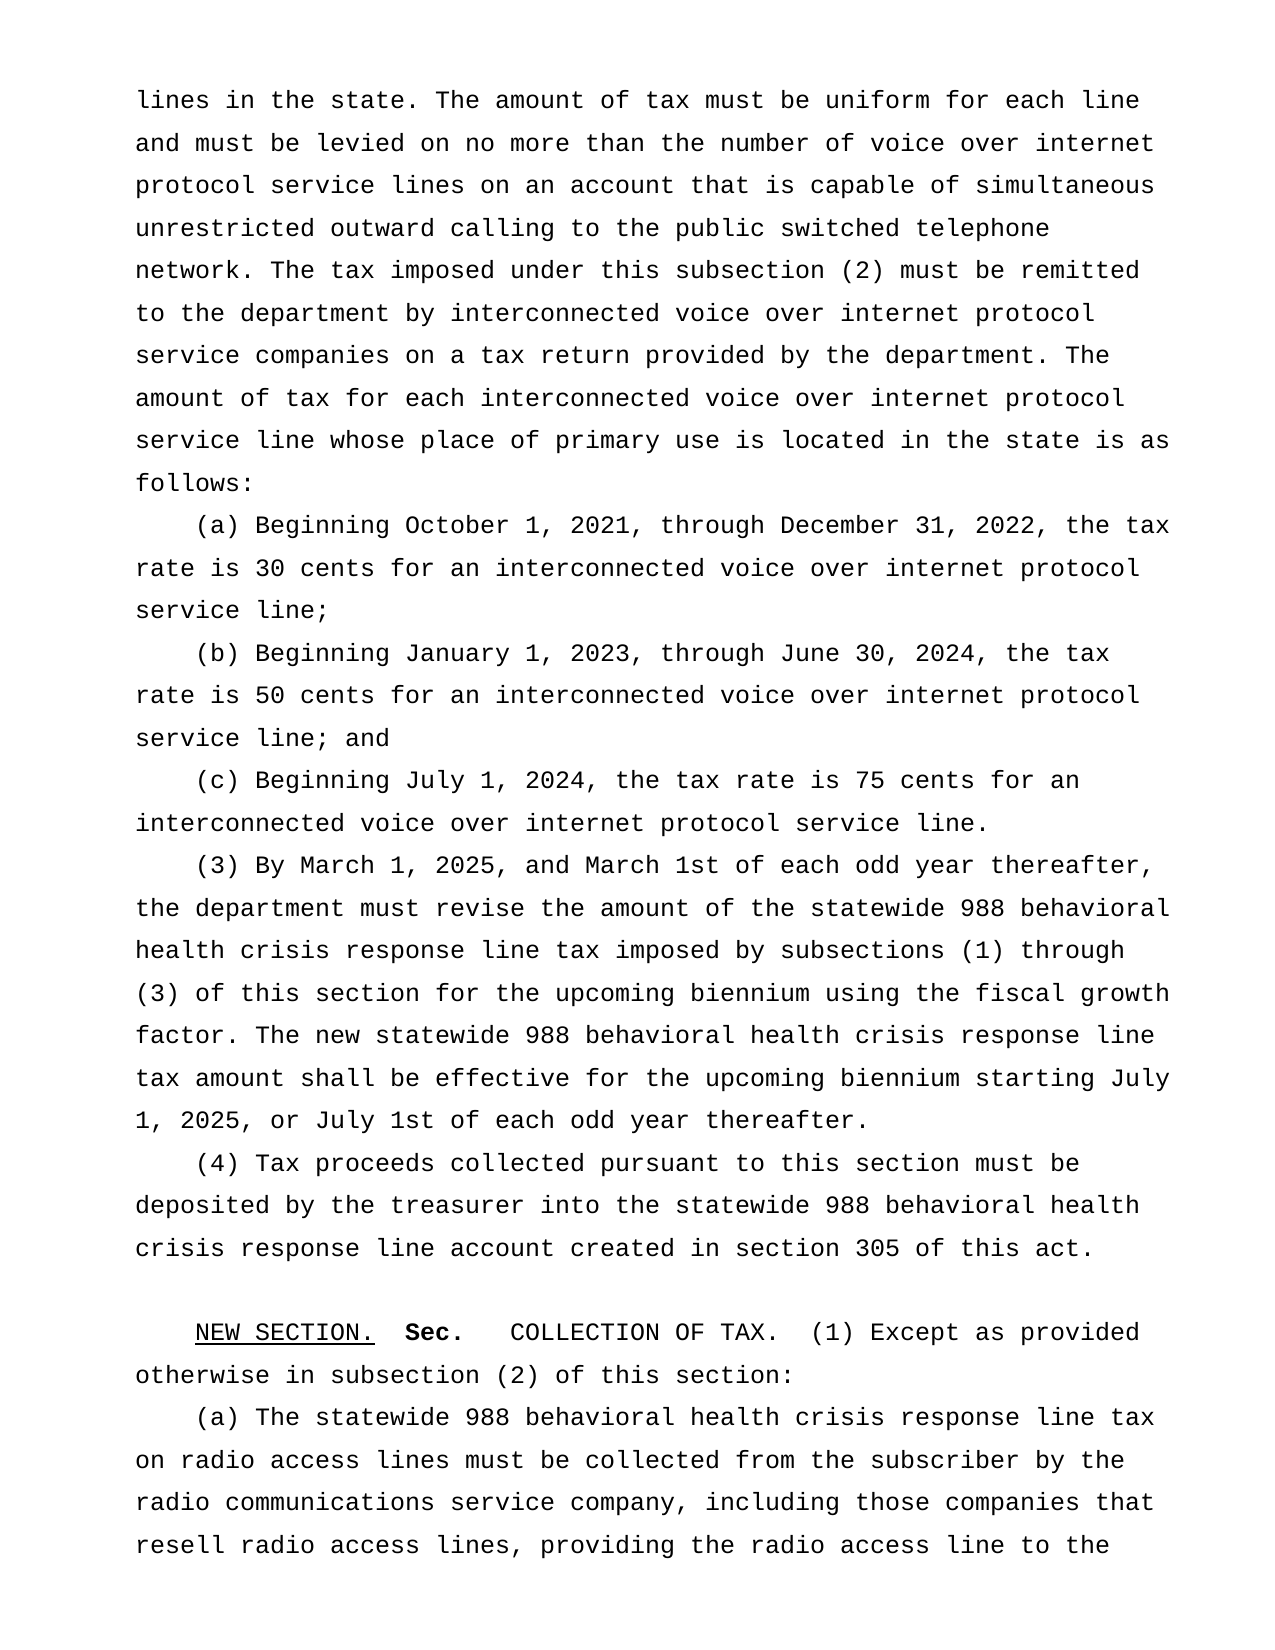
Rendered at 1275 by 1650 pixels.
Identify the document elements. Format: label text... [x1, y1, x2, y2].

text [135, 75, 1170, 500]
text NEW SECTION. Sec. COLLECTION OF TAX. (1) Except as provided otherwise in subsection (2) of this section: [135, 1307, 1170, 1392]
text (3) By March 1, 2025, and March 1st of each odd year thereafter, the department must revise the amount of the statewide 988 behavioral health crisis response line tax imposed by subsections (1) through (3) of this section for the upcoming biennium using the fiscal growth factor. The new statewide 988 behavioral health crisis response line tax amount shall be effective for the upcoming biennium starting July 1, 2025, or July 1st of each odd year thereafter. [135, 840, 1170, 1137]
text (a) Beginning October 1, 2021, through December 31, 2022, the tax rate is 30 cents for an interconnected voice over internet protocol service line; [135, 500, 1170, 627]
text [135, 1392, 1170, 1562]
text (b) Beginning January 1, 2023, through June 30, 2024, the tax rate is 50 cents for an interconnected voice over internet protocol service line; and [135, 627, 1170, 755]
text (4) Tax proceeds collected pursuant to this section must be deposited by the treasurer into the statewide 988 behavioral health crisis response line account created in section 305 of this act. [135, 1137, 1170, 1265]
text (c) Beginning July 1, 2024, the tax rate is 75 cents for an interconnected voice over internet protocol service line. [135, 755, 1170, 840]
